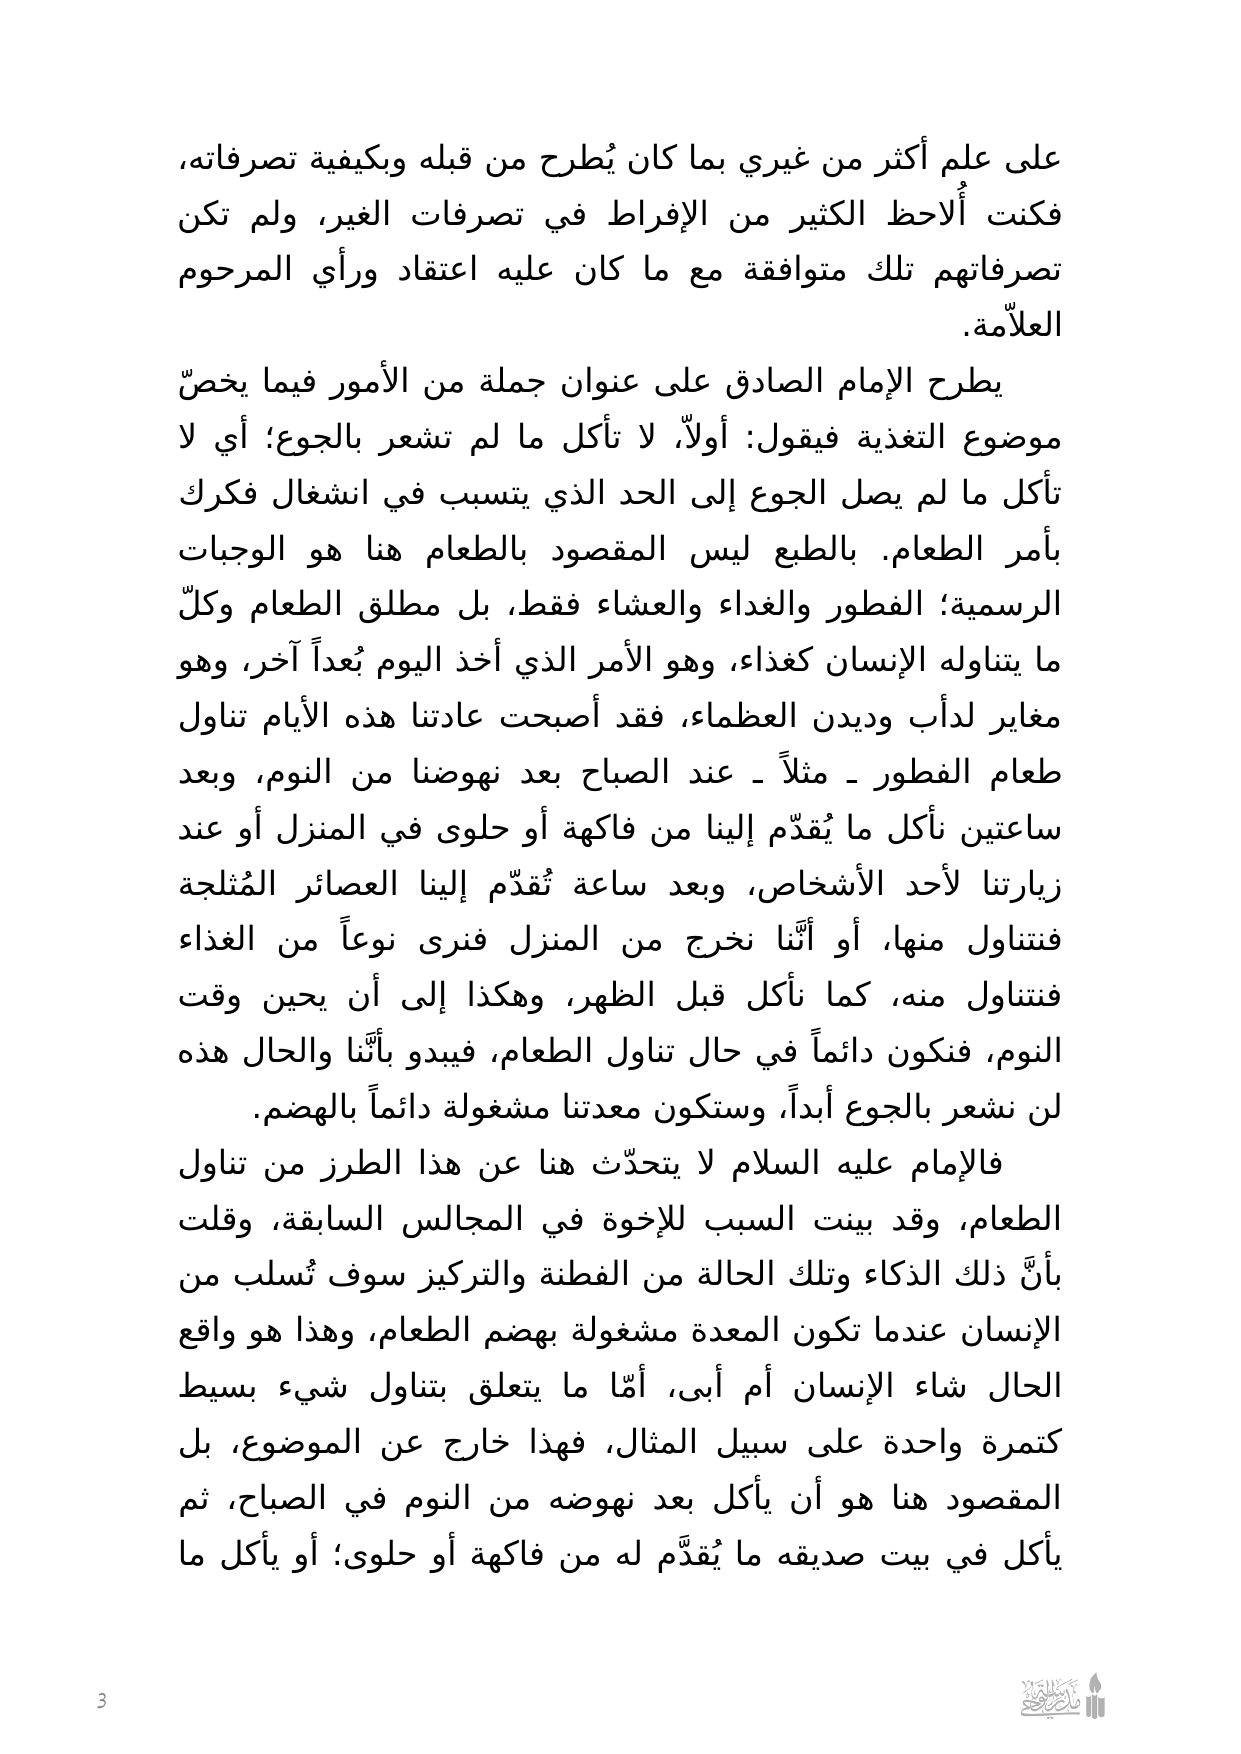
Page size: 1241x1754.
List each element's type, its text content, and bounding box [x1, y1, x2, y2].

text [177, 136, 1063, 359]
picture [1020, 1672, 1105, 1719]
text يطرح الإمام الصادق على عنوان جملة من الأمور فيما يخصّ موضوع التغذية فيقول: أولاّ، لا تأكل ما لم تشعر بالجوع؛ أي لا تأكل ما لم يصل الجوع إلى الحد الذي يتسبب في انشغال فكرك بأمر الطعام. بالطبع ليس المقصود بالطعام هنا هو الوجبات الرسمية؛ الفطور والغداء والعشاء فقط، بل مطلق الطعام وكلّ ما يتناوله الإنسان كغذاء، وهو الأمر الذي أخذ اليوم بُعداً آخر، وهو مغاير لدأب وديدن العظماء، فقد أصبحت عادتنا هذه الأيام تناول طعام الفطور ـ مثلاً ـ عند الصباح بعد نهوضنا من النوم، وبعد ساعتين نأكل ما يُقدّم إلينا من فاكهة أو حلوى في المنزل أو عند زيارتنا لأحد الأشخاص، وبعد ساعة تُقدّم إلينا العصائر المُثلجة فنتناول منها، أو أنَّنا نخرج من المنزل فنرى نوعاً من الغذاء فنتناول منه، كما نأكل قبل الظهر، وهكذا إلى أن يحين وقت النوم، فنكون دائماً في حال تناول الطعام، فيبدو بأنَّنا والحال هذه لن نشعر بالجوع أبداً، وستكون معدتنا مشغولة دائماً بالهضم. [177, 359, 1063, 1141]
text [177, 1141, 1063, 1587]
